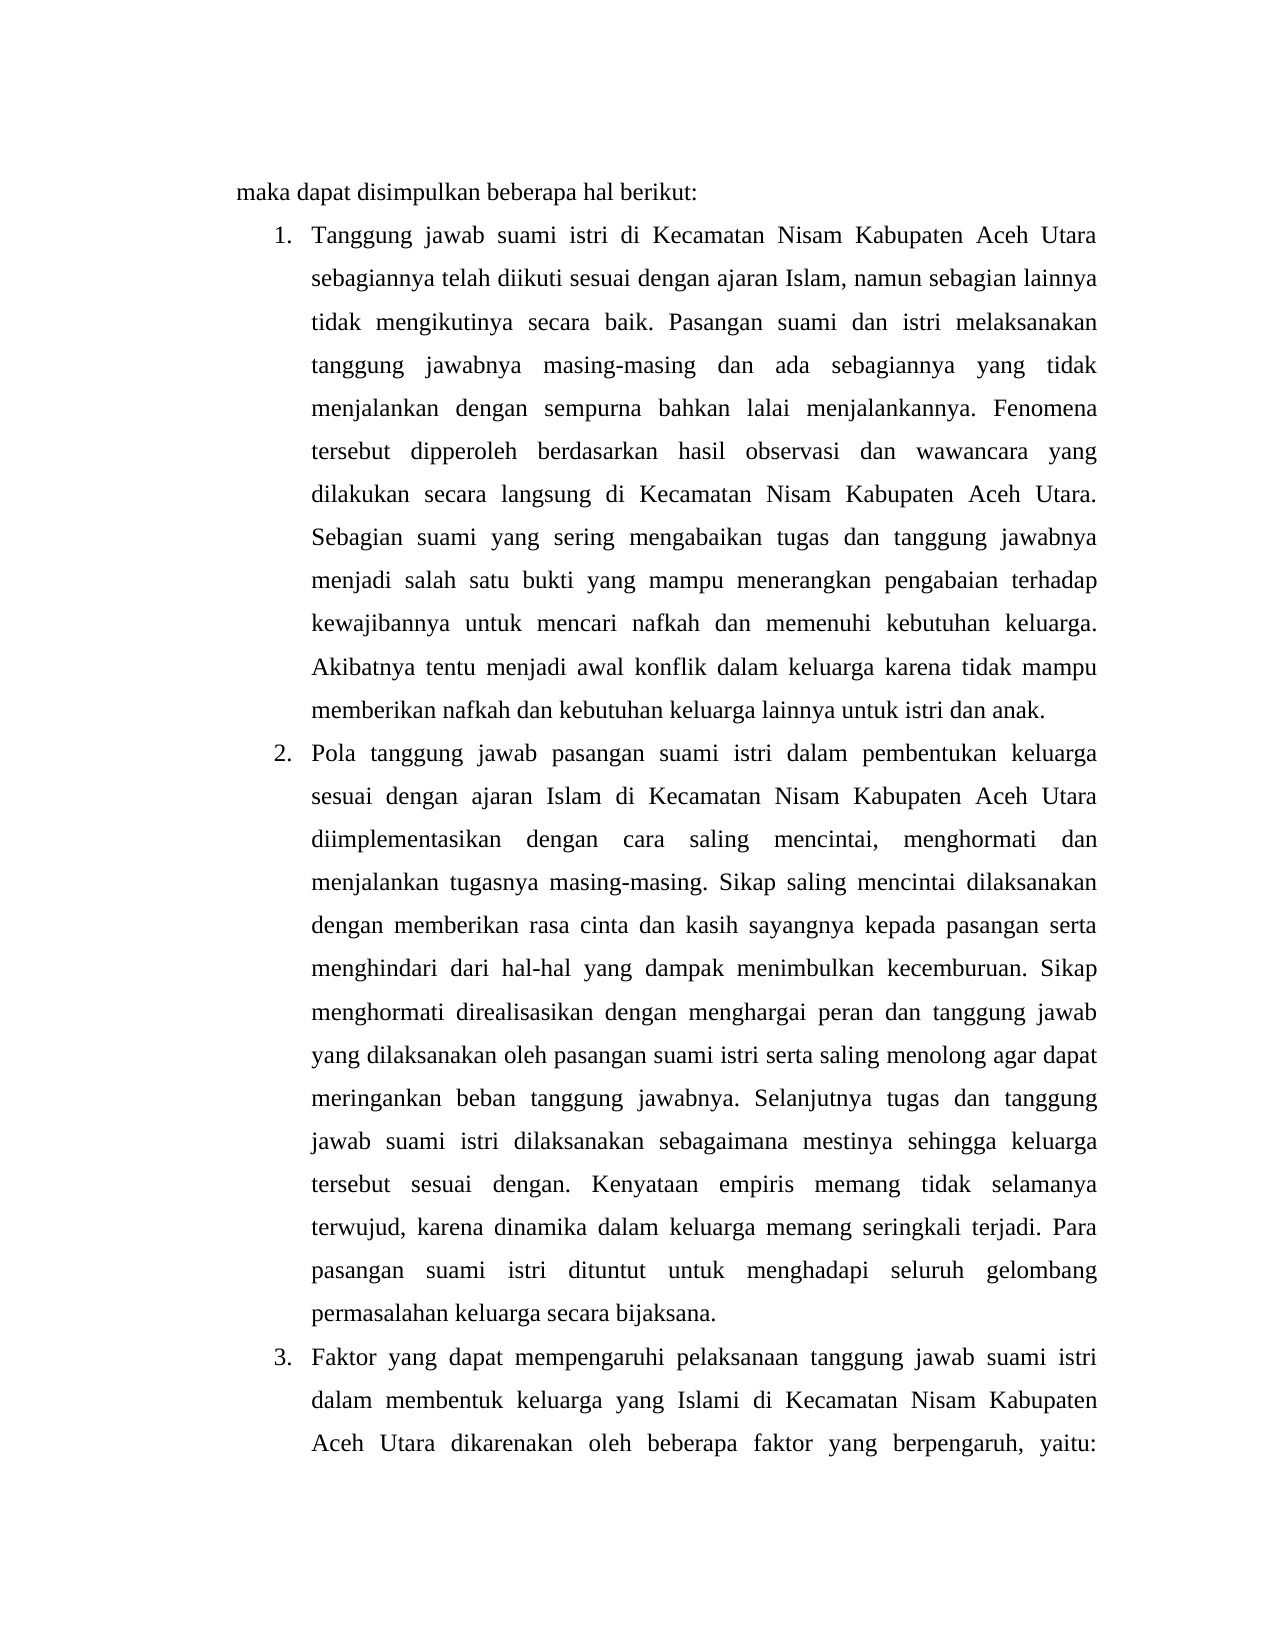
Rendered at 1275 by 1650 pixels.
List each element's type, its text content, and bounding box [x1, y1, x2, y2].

list Tanggung jawab suami istri di Kecamatan Nisam Kabupaten Aceh Utara sebagiannya telah diikuti sesuai dengan ajaran Islam, namun sebagian lainnya tidak mengikutinya secara baik. Pasangan suami dan istri melaksanakan tanggung jawabnya masing-masing dan ada sebagiannya yang tidak menjalankan dengan sempurna bahkan lalai menjalankannya. Fenomena tersebut dipperoleh berdasarkan hasil observasi dan wawancara yang dilakukan secara langsung di Kecamatan Nisam Kabupaten Aceh Utara. Sebagian suami yang sering mengabaikan tugas dan tanggung jawabnya menjadi salah satu bukti yang mampu menerangkan pengabaian terhadap kewajibannya untuk mencari nafkah dan memenuhi kebutuhan keluarga. Akibatnya tentu menjadi awal konflik dalam keluarga karena tidak mampu memberikan nafkah dan kebutuhan keluarga lainnya untuk istri dan anak. [274, 220, 1098, 723]
list Pola tanggung jawab pasangan suami istri dalam pembentukan keluarga sesuai dengan ajaran Islam di Kecamatan Nisam Kabupaten Aceh Utara diimplementasikan dengan cara saling mencintai, menghormati dan menjalankan tugasnya masing-masing. Sikap saling mencintai dilaksanakan dengan memberikan rasa cinta dan kasih sayangnya kepada pasangan serta menghindari dari hal-hal yang dampak menimbulkan kecemburuan. Sikap menghormati direalisasikan dengan menghargai peran dan tanggung jawab yang dilaksanakan oleh pasangan suami istri serta saling menolong agar dapat meringankan beban tanggung jawabnya. Selanjutnya tugas dan tanggung jawab suami istri dilaksanakan sebagaimana mestinya sehingga keluarga tersebut sesuai dengan. Kenyataan empiris memang tidak selamanya terwujud, karena dinamika dalam keluarga memang seringkali terjadi. Para pasangan suami istri dituntut untuk menghadapi seluruh gelombang permasalahan keluarga secara bijaksana. [274, 738, 1098, 1327]
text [236, 177, 1098, 206]
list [274, 1342, 1098, 1457]
